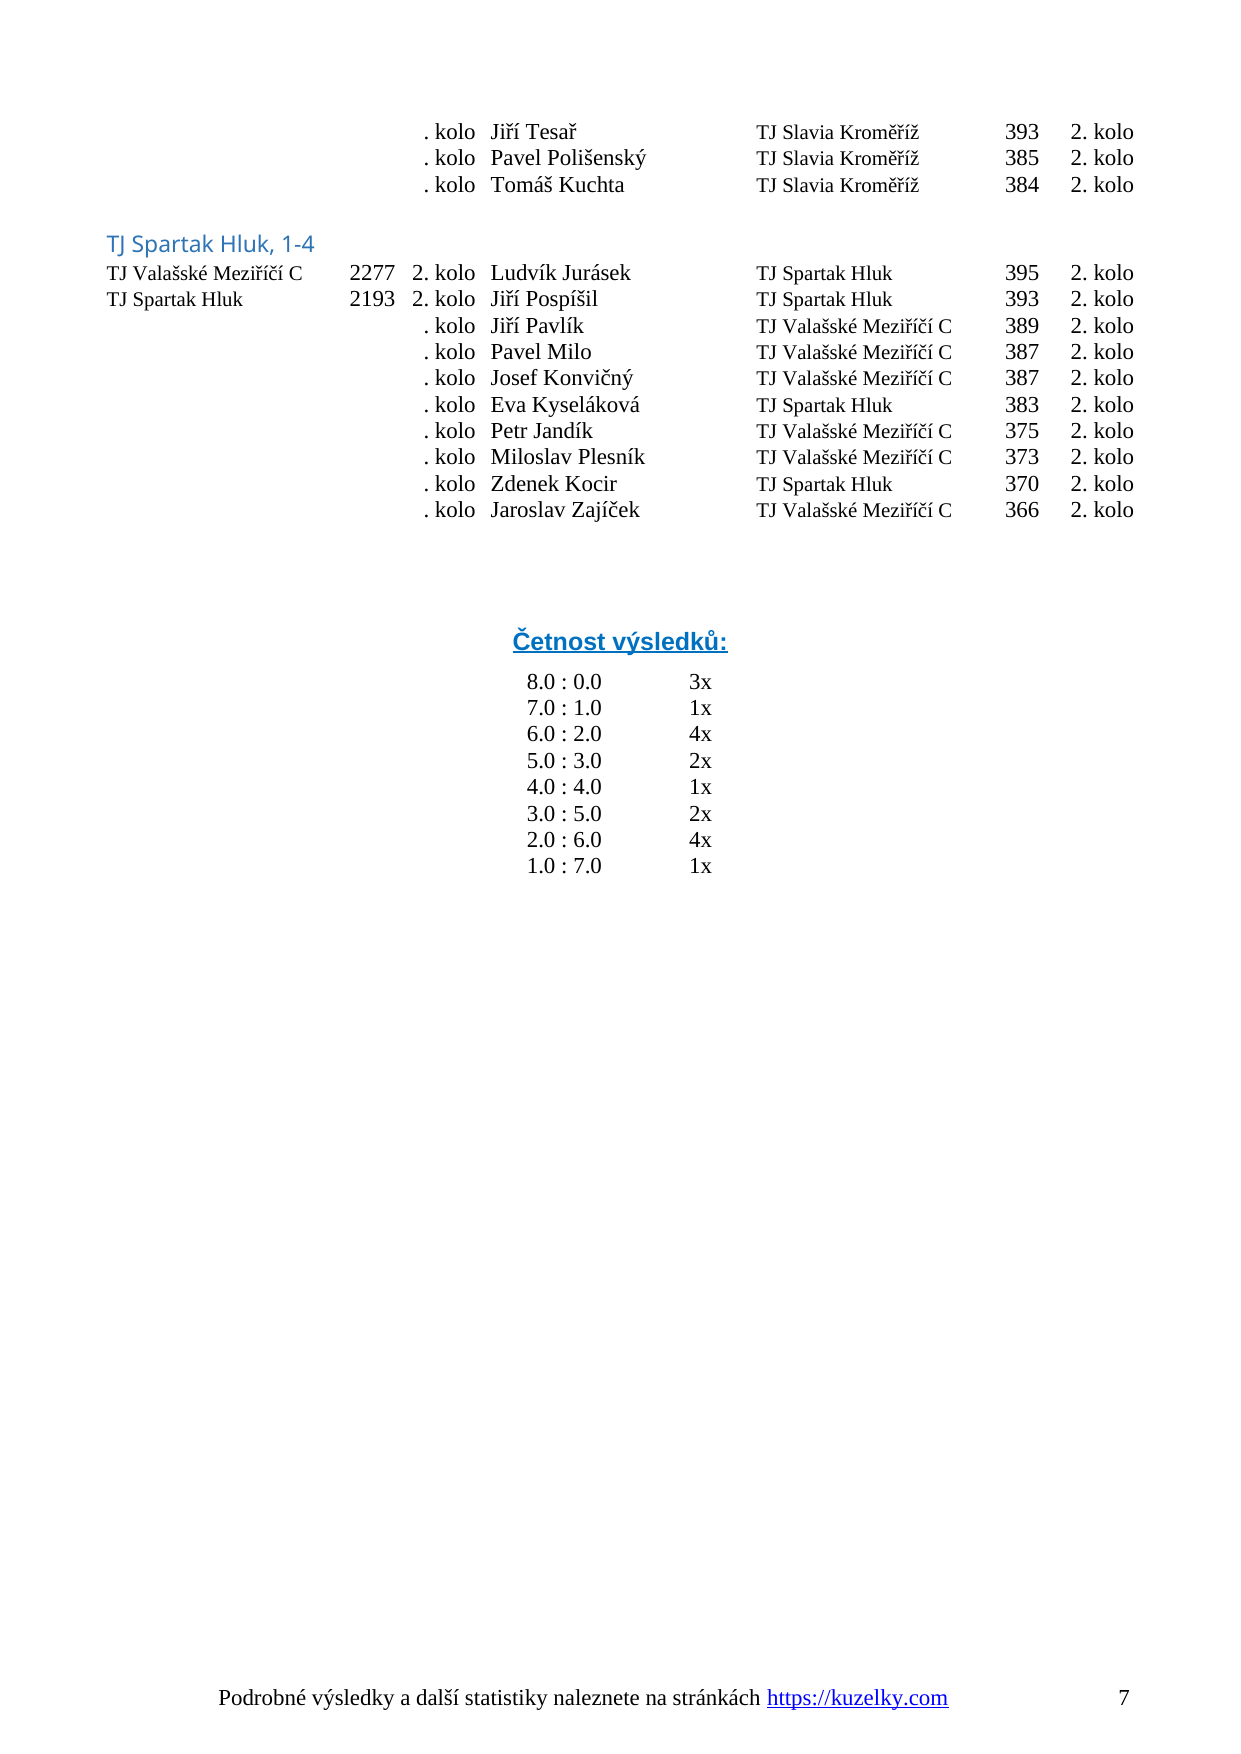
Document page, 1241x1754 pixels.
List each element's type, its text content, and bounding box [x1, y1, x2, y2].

text TJ Valašské Meziříčí C 2277 2. kolo Ludvík Jurásek TJ Spartak Hluk 395 2. kolo [106, 259, 1134, 285]
text . kolo Miloslav Plesník TJ Valašské Meziříčí C 373 2. kolo [106, 443, 1134, 470]
text 5.0 : 3.0 2x [106, 747, 1134, 773]
text . kolo Tomáš Kuchta TJ Slavia Kroměříž 384 2. kolo [106, 171, 1134, 197]
text . kolo Eva Kyseláková TJ Spartak Hluk 383 2. kolo [106, 391, 1134, 417]
text 1.0 : 7.0 1x [106, 852, 1134, 879]
text . kolo Pavel Polišenský TJ Slavia Kroměříž 385 2. kolo [106, 144, 1134, 171]
text 2.0 : 6.0 4x [106, 826, 1134, 852]
text . kolo Petr Jandík TJ Valašské Meziříčí C 375 2. kolo [106, 417, 1134, 443]
text TJ Spartak Hluk 2193 2. kolo Jiří Pospíšil TJ Spartak Hluk 393 2. kolo [106, 285, 1134, 312]
text Četnost výsledků: [94, 627, 1145, 655]
text 6.0 : 2.0 4x [106, 721, 1134, 747]
subtitle TJ Spartak Hluk, 1-4 [106, 228, 1134, 259]
text 7.0 : 1.0 1x [106, 694, 1134, 721]
text 4.0 : 4.0 1x [106, 773, 1134, 799]
text . kolo Jiří Pavlík TJ Valašské Meziříčí C 389 2. kolo [106, 312, 1134, 338]
text . kolo Zdenek Kocir TJ Spartak Hluk 370 2. kolo [106, 470, 1134, 496]
text 8.0 : 0.0 3x [106, 668, 1134, 694]
text . kolo Josef Konvičný TJ Valašské Meziříčí C 387 2. kolo [106, 364, 1134, 391]
text . kolo Pavel Milo TJ Valašské Meziříčí C 387 2. kolo [106, 338, 1134, 364]
text . kolo Jiří Tesař TJ Slavia Kroměříž 393 2. kolo [106, 118, 1134, 144]
text . kolo Jaroslav Zajíček TJ Valašské Meziříčí C 366 2. kolo [106, 496, 1134, 522]
text 3.0 : 5.0 2x [106, 799, 1134, 826]
